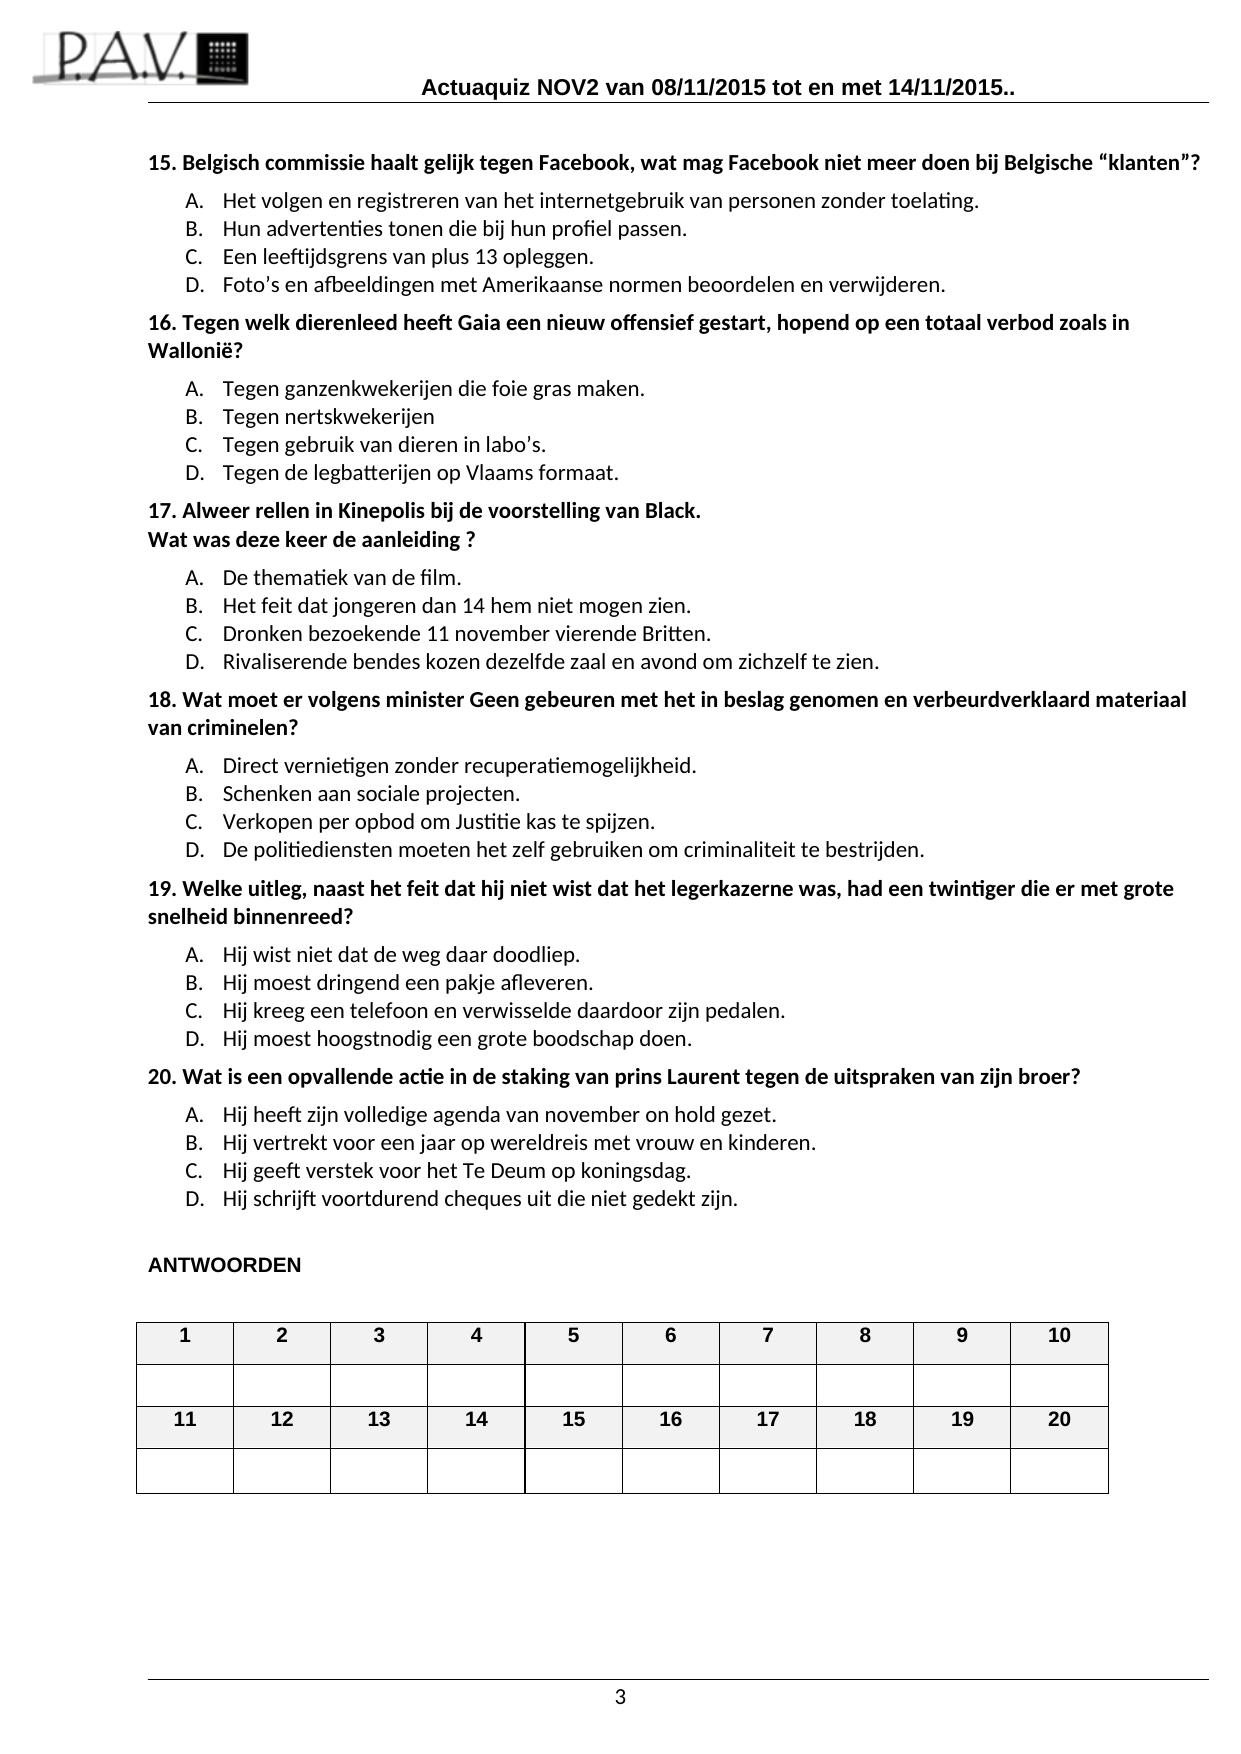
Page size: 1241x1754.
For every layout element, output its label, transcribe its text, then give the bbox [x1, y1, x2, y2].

list Een leeftijdsgrens van plus 13 opleggen. [185, 242, 1209, 270]
table_cell [137, 1365, 233, 1406]
list Hij vertrekt voor een jaar op wereldreis met vrouw en kinderen. [185, 1128, 1209, 1157]
table_cell [428, 1365, 524, 1406]
text 15. Belgisch commissie haalt gelijk tegen Facebook, wat mag Facebook niet meer doen bij Belgische “klanten”? [148, 148, 1209, 176]
list Hij wist niet dat de weg daar doodliep. [185, 940, 1209, 968]
list Hij geeft verstek voor het Te Deum op koningsdag. [185, 1157, 1209, 1184]
list Direct vernietigen zonder recuperatiemogelijkheid. [185, 751, 1209, 779]
table_cell 13 [331, 1407, 427, 1447]
table_cell [817, 1365, 913, 1406]
list Hij schrijft voortdurend cheques uit die niet gedekt zijn. [185, 1184, 1209, 1213]
list Hij moest hoogstnodig een grote boodschap doen. [185, 1024, 1209, 1052]
table_header 2 [234, 1323, 330, 1364]
table_cell [428, 1449, 524, 1493]
table_cell [720, 1365, 816, 1406]
list De thematiek van de film. [185, 563, 1209, 591]
list Tegen nertskwekerijen [185, 402, 1209, 430]
list Het feit dat jongeren dan 14 hem niet mogen zien. [185, 591, 1209, 619]
text Wat was deze keer de aanleiding ? [148, 525, 1209, 553]
list Tegen de legbatterijen op Vlaams formaat. [185, 458, 1209, 486]
table_cell [331, 1365, 427, 1406]
table_cell [234, 1365, 330, 1406]
table_cell [720, 1449, 816, 1493]
text 16. Tegen welk dierenleed heeft Gaia een nieuw offensief gestart, hopend op een totaal verbod zoals in Wallonië? [148, 308, 1209, 364]
list Hij heeft zijn volledige agenda van november on hold gezet. [185, 1101, 1209, 1128]
list Tegen gebruik van dieren in labo’s. [185, 430, 1209, 458]
table_header 9 [914, 1323, 1010, 1364]
list Hij kreeg een telefoon en verwisselde daardoor zijn pedalen. [185, 996, 1209, 1024]
table_header 6 [623, 1323, 719, 1364]
table_cell 19 [914, 1407, 1010, 1447]
table_cell 14 [428, 1407, 524, 1447]
table_cell 16 [623, 1407, 719, 1447]
table_header 10 [1011, 1323, 1108, 1364]
list Rivaliserende bendes kozen dezelfde zaal en avond om zichzelf te zien. [185, 647, 1209, 675]
table_cell [914, 1449, 1010, 1493]
table_cell 11 [137, 1407, 233, 1447]
table_header 8 [817, 1323, 913, 1364]
table_cell [623, 1449, 719, 1493]
list Hij moest dringend een pakje afleveren. [185, 968, 1209, 996]
picture [26, 22, 259, 96]
table_cell [137, 1449, 233, 1493]
text 18. Wat moet er volgens minister Geen gebeuren met het in beslag genomen en verbeurdverklaard materiaal van criminelen? [148, 685, 1209, 741]
list Foto’s en afbeeldingen met Amerikaanse normen beoordelen en verwijderen. [185, 270, 1209, 298]
list Tegen ganzenkwekerijen die foie gras maken. [185, 374, 1209, 402]
table_cell 12 [234, 1407, 330, 1447]
table_cell [1011, 1365, 1108, 1406]
text 20. Wat is een opvallende actie in de staking van prins Laurent tegen de uitspraken van zijn broer? [148, 1062, 1209, 1090]
table_cell 17 [720, 1407, 816, 1447]
table_header 7 [720, 1323, 816, 1364]
list De politiediensten moeten het zelf gebruiken om criminaliteit te bestrijden. [185, 836, 1209, 863]
table_cell 20 [1011, 1407, 1108, 1447]
list Dronken bezoekende 11 november vierende Britten. [185, 619, 1209, 647]
table_cell [526, 1449, 622, 1493]
table_cell [623, 1365, 719, 1406]
table_header 1 [137, 1323, 233, 1364]
table_cell [817, 1449, 913, 1493]
table_cell [331, 1449, 427, 1493]
list Het volgen en registreren van het internetgebruik van personen zonder toelating. [185, 186, 1209, 214]
text 19. Welke uitleg, naast het feit dat hij niet wist dat het legerkazerne was, had een twintiger die er met grote snelheid binnenreed? [148, 874, 1209, 930]
table_cell [1011, 1449, 1108, 1493]
table_header 5 [526, 1323, 622, 1364]
table_header 3 [331, 1323, 427, 1364]
list Schenken aan sociale projecten. [185, 779, 1209, 807]
list Hun advertenties tonen die bij hun profiel passen. [185, 214, 1209, 242]
table_cell [234, 1449, 330, 1493]
table_cell [914, 1365, 1010, 1406]
table_header 4 [428, 1323, 524, 1364]
table_cell 15 [526, 1407, 622, 1447]
table_cell [526, 1365, 622, 1406]
list Verkopen per opbod om Justitie kas te spijzen. [185, 807, 1209, 836]
text ANTWOORDEN [148, 1253, 1209, 1277]
table_cell 18 [817, 1407, 913, 1447]
text 17. Alweer rellen in Kinepolis bij de voorstelling van Black. [148, 497, 1209, 525]
